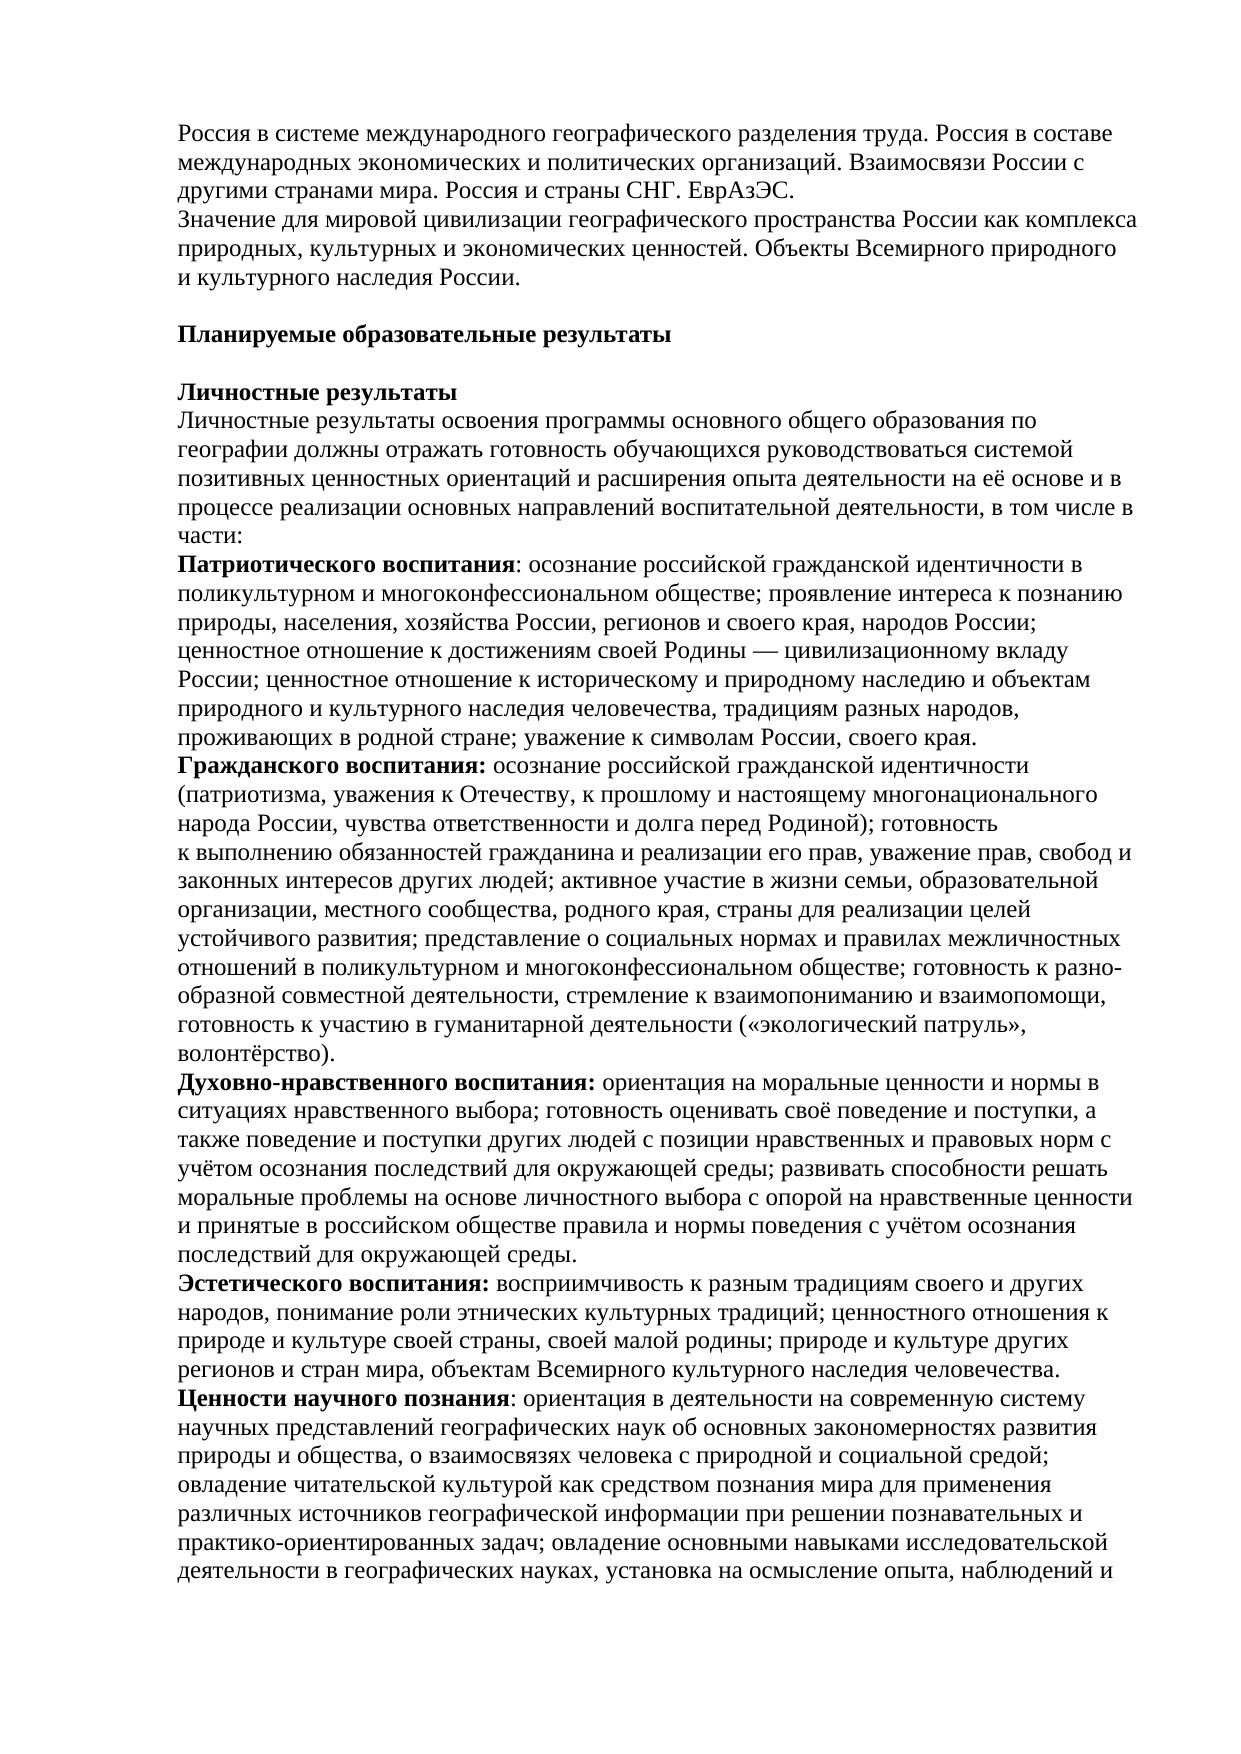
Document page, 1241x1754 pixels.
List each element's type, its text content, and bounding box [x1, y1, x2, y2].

text Значение для мировой цивилизации географического пространства России как комплекса природных, культурных и экономических ценностей. Объекты Всемирного природного и культурного наследия России. [177, 204, 1152, 291]
text Духовно-нравственного воспитания: ориентация на моральные ценности и нормы в ситуациях нравственного выбора; готовность оценивать своё поведение и поступки, а также поведение и поступки других людей с позиции нравственных и правовых норм с учётом осознания последствий для окружающей среды; развивать способности решать моральные проблемы на основе личностного выбора с опорой на нравственные ценности и принятые в российском обществе правила и нормы поведения с учётом осознания последствий для окружающей среды. [177, 1067, 1152, 1268]
text Эстетического воспитания: восприимчивость к разным традициям своего и других народов, понимание роли этнических культурных традиций; ценностного отношения к природе и культуре своей страны, своей малой родины; природе и культуре других регионов и стран мира, объектам Всемирного культурного наследия человечества. [177, 1268, 1152, 1383]
text Планируемые образовательные результаты [177, 319, 1152, 348]
text Патриотического воспитания: осознание российской гражданской идентичности в поликультурном и многоконфессиональном обществе; проявление интереса к познанию природы, населения, хозяйства России, регионов и своего края, народов России; ценностное отношение к достижениям своей Родины — цивилизационному вкладу России; ценностное отношение к историческому и природному наследию и объектам природного и культурного наследия человечества, традициям разных народов, проживающих в родной стране; уважение к символам России, своего края. [177, 549, 1152, 751]
text Личностные результаты [177, 377, 1152, 406]
text Гражданского воспитания: осознание российской гражданской идентичности (патриотизма, уважения к Отечеству, к прошлому и настоящему многонационального народа России, чувства ответственности и долга перед Родиной); готовность к выполнению обязанностей гражданина и реализации его прав, уважение прав, свобод и законных интересов других людей; активное участие в жизни семьи, образовательной организации, местного сообщества, родного края, страны для реализации целей устойчивого развития; представление о социальных нормах и правилах межличностных отношений в поликультурном и многоконфессиональном обществе; готовность к разно-образной совместной деятельности, стремление к взаимопониманию и взаимопомощи, готовность к участию в гуманитарной деятельности («экологический патруль», волонтёрство). [177, 751, 1152, 1067]
text Россия в системе международного географического разделения труда. Россия в составе международных экономических и политических организаций. Взаимосвязи России с другими странами мира. Россия и страны СНГ. ЕврАзЭС. [177, 118, 1152, 204]
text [177, 1383, 1152, 1584]
text Личностные результаты освоения программы основного общего образования по географии должны отражать готовность обучающихся руководствоваться системой позитивных ценностных ориентаций и расширения опыта деятельности на её основе и в процессе реализации основных направлений воспитательной деятельности, в том числе в части: [177, 406, 1152, 549]
